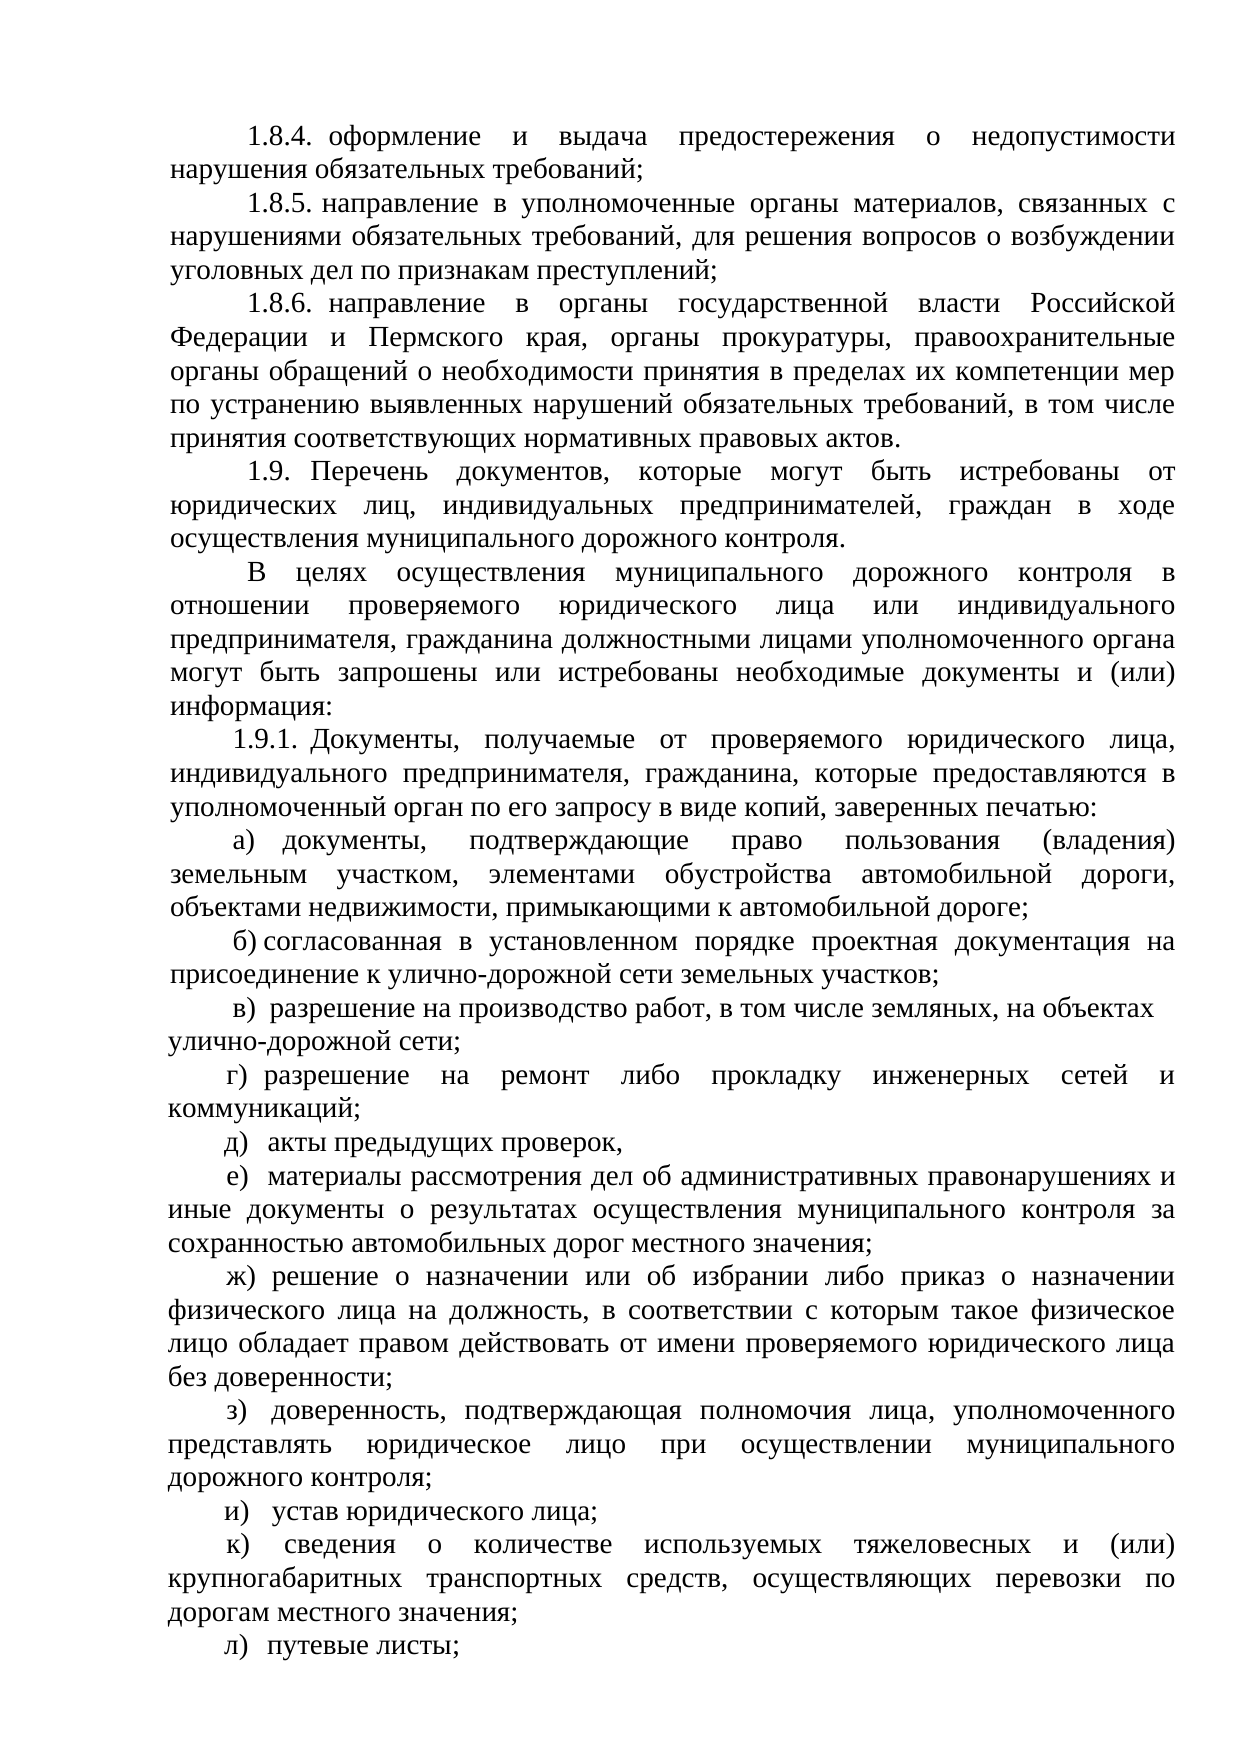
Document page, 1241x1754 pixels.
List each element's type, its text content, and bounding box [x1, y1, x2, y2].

text ж) решение о назначении или об избрании либо приказ о назначении физического лица на должность, в соответствии с которым такое физическое лицо обладает правом действовать от имени проверяемого юридического лица без доверенности; [168, 1258, 1176, 1392]
list направление в органы государственной власти Российской Федерации и Пермского края, органы прокуратуры, правоохранительные органы обращений о необходимости принятия в пределах их компетенции мер по устранению выявленных нарушений обязательных требований, в том числе принятия соответствующих нормативных правовых актов. [170, 286, 1176, 453]
list Перечень документов, которые могут быть истребованы от юридических лиц, индивидуальных предпринимателей, граждан в ходе осуществления муниципального дорожного контроля. [170, 453, 1176, 554]
text в) разрешение на производство работ, в том числе земляных, на объектах [170, 990, 1176, 1023]
text к) сведения о количестве используемых тяжеловесных и (или) крупногабаритных транспортных средств, осуществляющих перевозки по дорогам местного значения; [168, 1527, 1176, 1627]
list Документы, получаемые от проверяемого юридического лица, индивидуального предпринимателя, гражданина, которые предоставляются в уполномоченный орган по его запросу в виде копий, заверенных печатью: [170, 722, 1176, 822]
text В целях осуществления муниципального дорожного контроля в отношении проверяемого юридического лица или индивидуального предпринимателя, гражданина должностными лицами уполномоченного органа могут быть запрошены или истребованы необходимые документы и (или) информация: [170, 554, 1176, 722]
text улично-дорожной сети; [138, 1023, 1176, 1057]
list оформление и выдача предостережения о недопустимости нарушения обязательных требований; [170, 118, 1176, 185]
text а) документы, подтверждающие право пользования (владения) земельным участком, элементами обустройства автомобильной дороги, объектами недвижимости, примыкающими к автомобильной дороге; [170, 822, 1176, 923]
text з) доверенность, подтверждающая полномочия лица, уполномоченного представлять юридическое лицо при осуществлении муниципального дорожного контроля; [168, 1392, 1176, 1493]
text б) согласованная в установленном порядке проектная документация на присоединение к улично-дорожной сети земельных участков; [170, 923, 1176, 990]
text д) акты предыдущих проверок, [138, 1124, 1176, 1158]
text е) материалы рассмотрения дел об административных правонарушениях и иные документы о результатах осуществления муниципального контроля за сохранностью автомобильных дорог местного значения; [168, 1158, 1176, 1258]
text л) путевые листы; [138, 1627, 1176, 1661]
text и) устав юридического лица; [138, 1493, 1176, 1527]
text г) разрешение на ремонт либо прокладку инженерных сетей и коммуникаций; [168, 1057, 1176, 1124]
list направление в уполномоченные органы материалов, связанных с нарушениями обязательных требований, для решения вопросов о возбуждении уголовных дел по признакам преступлений; [170, 185, 1176, 286]
